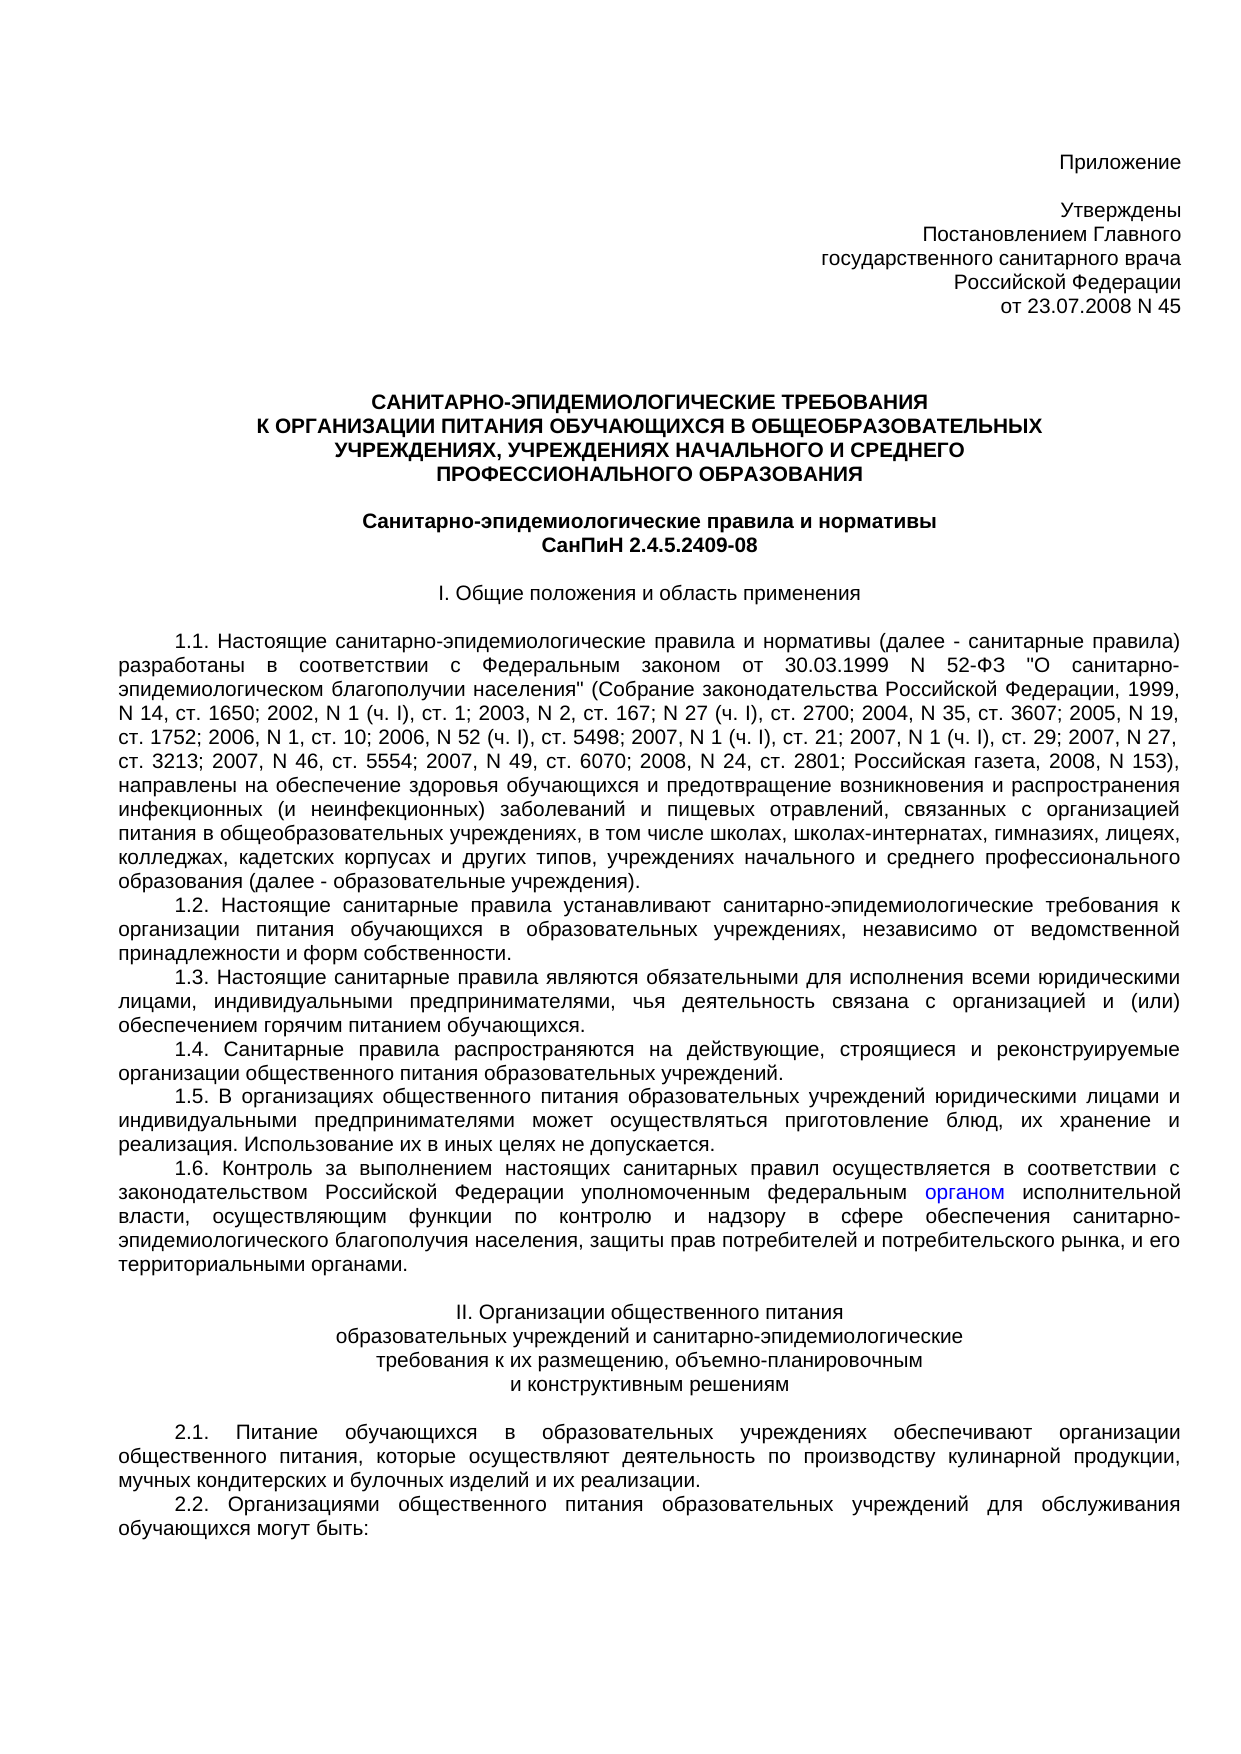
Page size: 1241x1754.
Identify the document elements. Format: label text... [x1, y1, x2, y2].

text требования к их размещению, объемно-планировочным [118, 1348, 1181, 1372]
text Российской Федерации [118, 270, 1181, 294]
text 1.4. Санитарные правила распространяются на действующие, строящиеся и реконструируемые организации общественного питания образовательных учреждений. [118, 1036, 1181, 1084]
title ПРОФЕССИОНАЛЬНОГО ОБРАЗОВАНИЯ [118, 461, 1181, 485]
title УЧРЕЖДЕНИЯХ, УЧРЕЖДЕНИЯХ НАЧАЛЬНОГО И СРЕДНЕГО [118, 437, 1181, 461]
text Приложение [118, 150, 1181, 174]
title Санитарно-эпидемиологические правила и нормативы [118, 509, 1181, 533]
text 1.6. Контроль за выполнением настоящих санитарных правил осуществляется в соответствии с законодательством Российской Федерации уполномоченным федеральным органом исполнительной власти, осуществляющим функции по контролю и надзору в сфере обеспечения санитарно-эпидемиологического благополучия населения, защиты прав потребителей и потребительского рынка, и его территориальными органами. [118, 1156, 1181, 1276]
text 2.1. Питание обучающихся в образовательных учреждениях обеспечивают организации общественного питания, которые осуществляют деятельность по производству кулинарной продукции, мучных кондитерских и булочных изделий и их реализации. [118, 1420, 1181, 1492]
text 1.2. Настоящие санитарные правила устанавливают санитарно-эпидемиологические требования к организации питания обучающихся в образовательных учреждениях, независимо от ведомственной принадлежности и форм собственности. [118, 893, 1181, 964]
text и конструктивным решениям [118, 1372, 1181, 1396]
text 1.1. Настоящие санитарно-эпидемиологические правила и нормативы (далее - санитарные правила) разработаны в соответствии с Федеральным законом от 30.03.1999 N 52-ФЗ "О санитарно-эпидемиологическом благополучии населения" (Собрание законодательства Российской Федерации, 1999, N 14, ст. 1650; 2002, N 1 (ч. I), ст. 1; 2003, N 2, ст. 167; N 27 (ч. I), ст. 2700; 2004, N 35, ст. 3607; 2005, N 19, ст. 1752; 2006, N 1, ст. 10; 2006, N 52 (ч. I), ст. 5498; 2007, N 1 (ч. I), ст. 21; 2007, N 1 (ч. I), ст. 29; 2007, N 27, ст. 3213; 2007, N 46, ст. 5554; 2007, N 49, ст. 6070; 2008, N 24, ст. 2801; Российская газета, 2008, N 153), направлены на обеспечение здоровья обучающихся и предотвращение возникновения и распространения инфекционных (и неинфекционных) заболеваний и пищевых отравлений, связанных с организацией питания в общеобразовательных учреждениях, в том числе школах, школах-интернатах, гимназиях, лицеях, колледжах, кадетских корпусах и других типов, учреждениях начального и среднего профессионального образования (далее - образовательные учреждения). [118, 629, 1181, 893]
text 1.3. Настоящие санитарные правила являются обязательными для исполнения всеми юридическими лицами, индивидуальными предпринимателями, чья деятельность связана с организацией и (или) обеспечением горячим питанием обучающихся. [118, 964, 1181, 1036]
text от 23.07.2008 N 45 [118, 294, 1181, 318]
text государственного санитарного врача [118, 246, 1181, 270]
text 1.5. В организациях общественного питания образовательных учреждений юридическими лицами и индивидуальными предпринимателями может осуществляться приготовление блюд, их хранение и реализация. Использование их в иных целях не допускается. [118, 1084, 1181, 1156]
title СанПиН 2.4.5.2409-08 [118, 533, 1181, 557]
text 2.2. Организациями общественного питания образовательных учреждений для обслуживания обучающихся могут быть: [118, 1492, 1181, 1539]
text Постановлением Главного [118, 222, 1181, 246]
title САНИТАРНО-ЭПИДЕМИОЛОГИЧЕСКИЕ ТРЕБОВАНИЯ [118, 389, 1181, 413]
text Утверждены [118, 198, 1181, 222]
title К ОРГАНИЗАЦИИ ПИТАНИЯ ОБУЧАЮЩИХСЯ В ОБЩЕОБРАЗОВАТЕЛЬНЫХ [118, 413, 1181, 437]
text I. Общие положения и область применения [118, 581, 1181, 605]
text II. Организации общественного питания [118, 1300, 1181, 1324]
text образовательных учреждений и санитарно-эпидемиологические [118, 1324, 1181, 1348]
